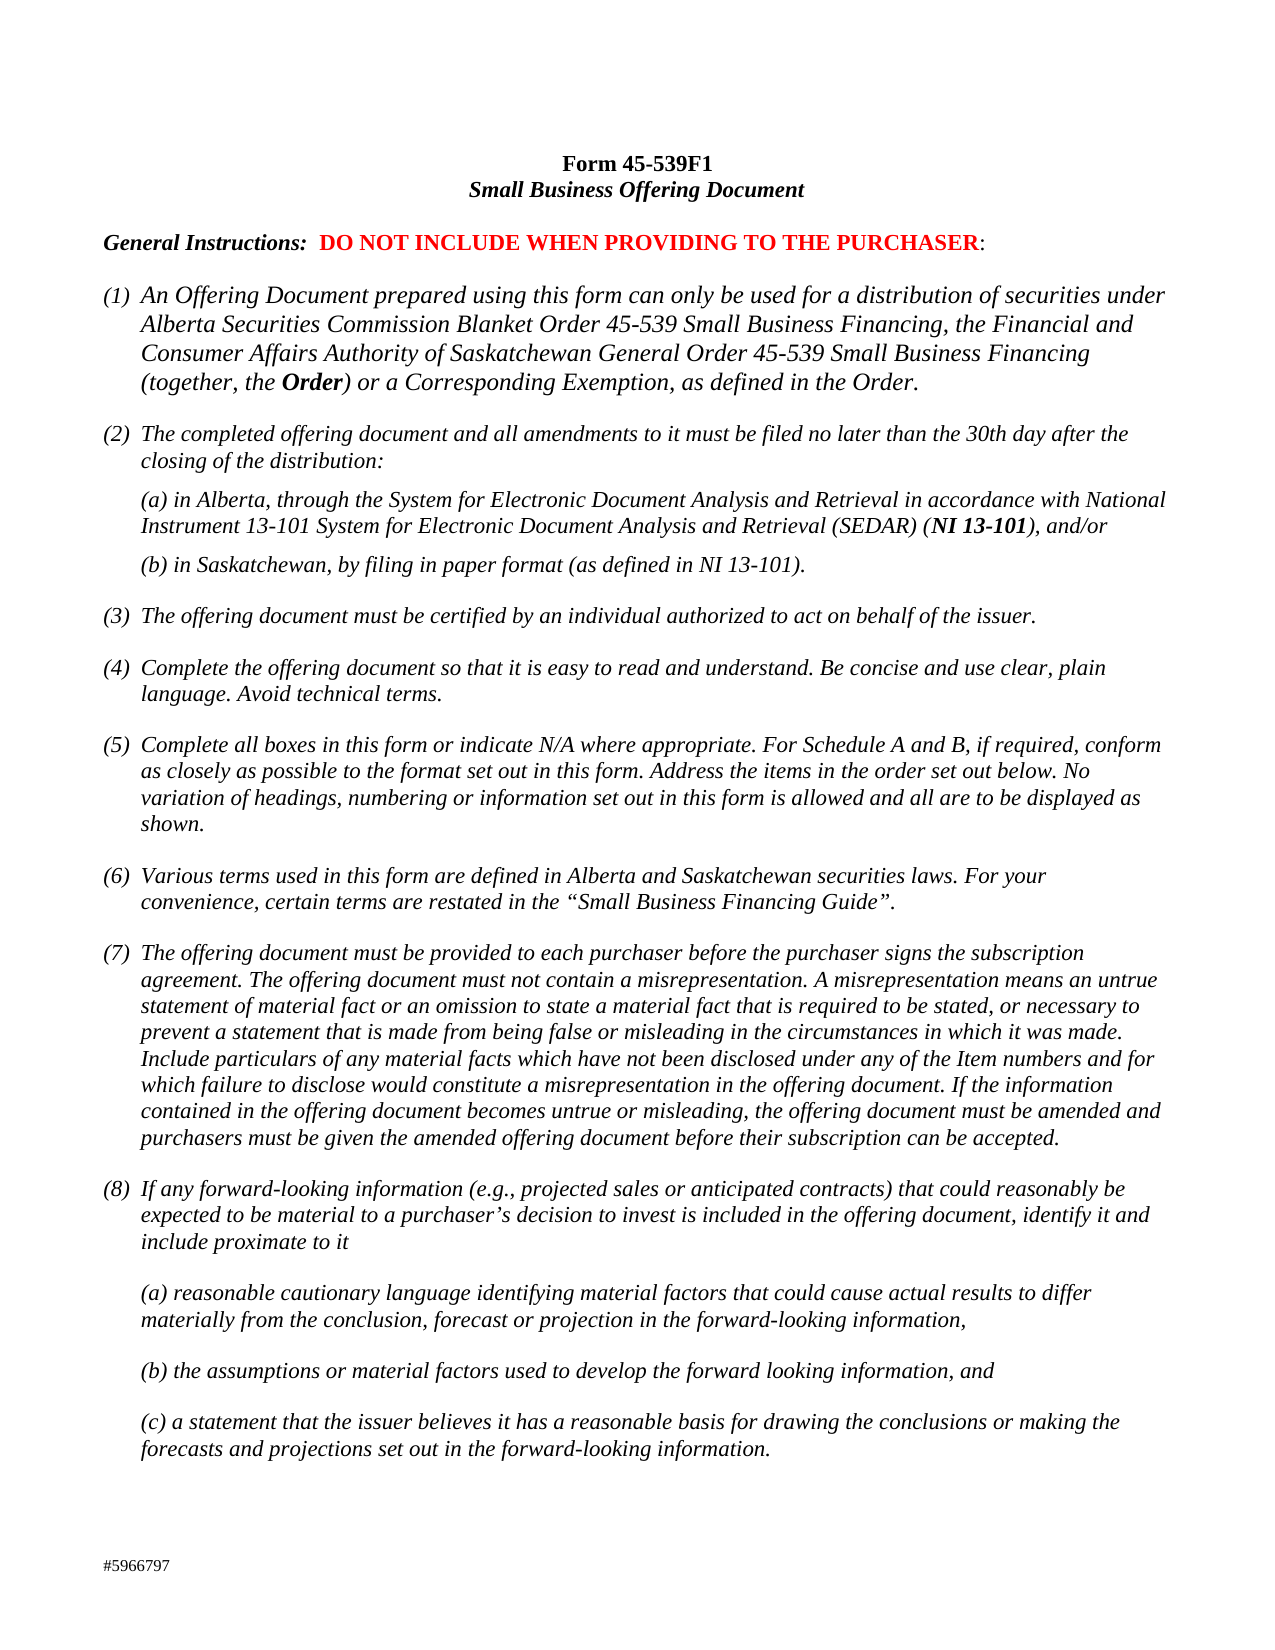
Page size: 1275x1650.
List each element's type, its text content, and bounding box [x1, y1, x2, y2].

text (6) Various terms used in this form are defined in Alberta and Saskatchewan securities laws. For your convenience, certain terms are restated in the “Small Business Financing Guide”. [103, 862, 1172, 914]
text Small Business Offering Document [103, 176, 1172, 203]
text (4) Complete the offering document so that it is easy to read and understand. Be concise and use clear, plain language. Avoid technical terms. [103, 653, 1172, 706]
text (1) An Offering Document prepared using this form can only be used for a distribution of securities under Alberta Securities Commission Blanket Order 45-539 Small Business Financing, the Financial and Consumer Affairs Authority of Saskatchewan General Order 45-539 Small Business Financing (together, the Order) or a Corresponding Exemption, as defined in the Order. [103, 280, 1172, 395]
text (7) The offering document must be provided to each purchaser before the purchaser signs the subscription agreement. The offering document must not contain a misrepresentation. A misrepresentation means an untrue statement of material fact or an omission to state a material fact that is required to be stated, or necessary to prevent a statement that is made from being false or misleading in the circumstances in which it was made. Include particulars of any material facts which have not been disclosed under any of the Item numbers and for which failure to disclose would constitute a misrepresentation in the offering document. If the information contained in the offering document becomes untrue or misleading, the offering document must be amended and purchasers must be given the amended offering document before their subscription can be accepted. [103, 939, 1172, 1150]
text General Instructions: DO NOT INCLUDE WHEN PROVIDING TO THE PURCHASER: [103, 229, 1172, 255]
text (5) Complete all boxes in this form or indicate N/A where appropriate. For Schedule A and B, if required, conform as closely as possible to the format set out in this form. Address the items in the order set out below. No variation of headings, numbering or information set out in this form is allowed and all are to be displayed as shown. [103, 731, 1172, 837]
text (3) The offering document must be certified by an individual authorized to act on behalf of the issuer. [103, 602, 1172, 628]
text (a) in Alberta, through the System for Electronic Document Analysis and Retrieval in accordance with National Instrument 13-101 System for Electronic Document Analysis and Retrieval (SEDAR) (NI 13-101), and/or [141, 486, 1172, 538]
text (b) in Saskatchewan, by filing in paper format (as defined in NI 13-101). [141, 551, 1172, 577]
text Form 45-539F1 [103, 150, 1172, 176]
text (c) a statement that the issuer believes it has a reasonable basis for drawing the conclusions or making the forecasts and projections set out in the forward-looking information. [141, 1408, 1172, 1461]
text (2) The completed offering document and all amendments to it must be filed no later than the 30th day after the closing of the distribution: [103, 420, 1172, 473]
text (b) the assumptions or material factors used to develop the forward looking information, and [141, 1357, 1172, 1383]
text (8) If any forward-looking information (e.g., projected sales or anticipated contracts) that could reasonably be expected to be material to a purchaser’s decision to invest is included in the offering document, identify it and include proximate to it [103, 1175, 1172, 1254]
text (a) reasonable cautionary language identifying material factors that could cause actual results to differ materially from the conclusion, forecast or projection in the forward-looking information, [141, 1279, 1172, 1332]
